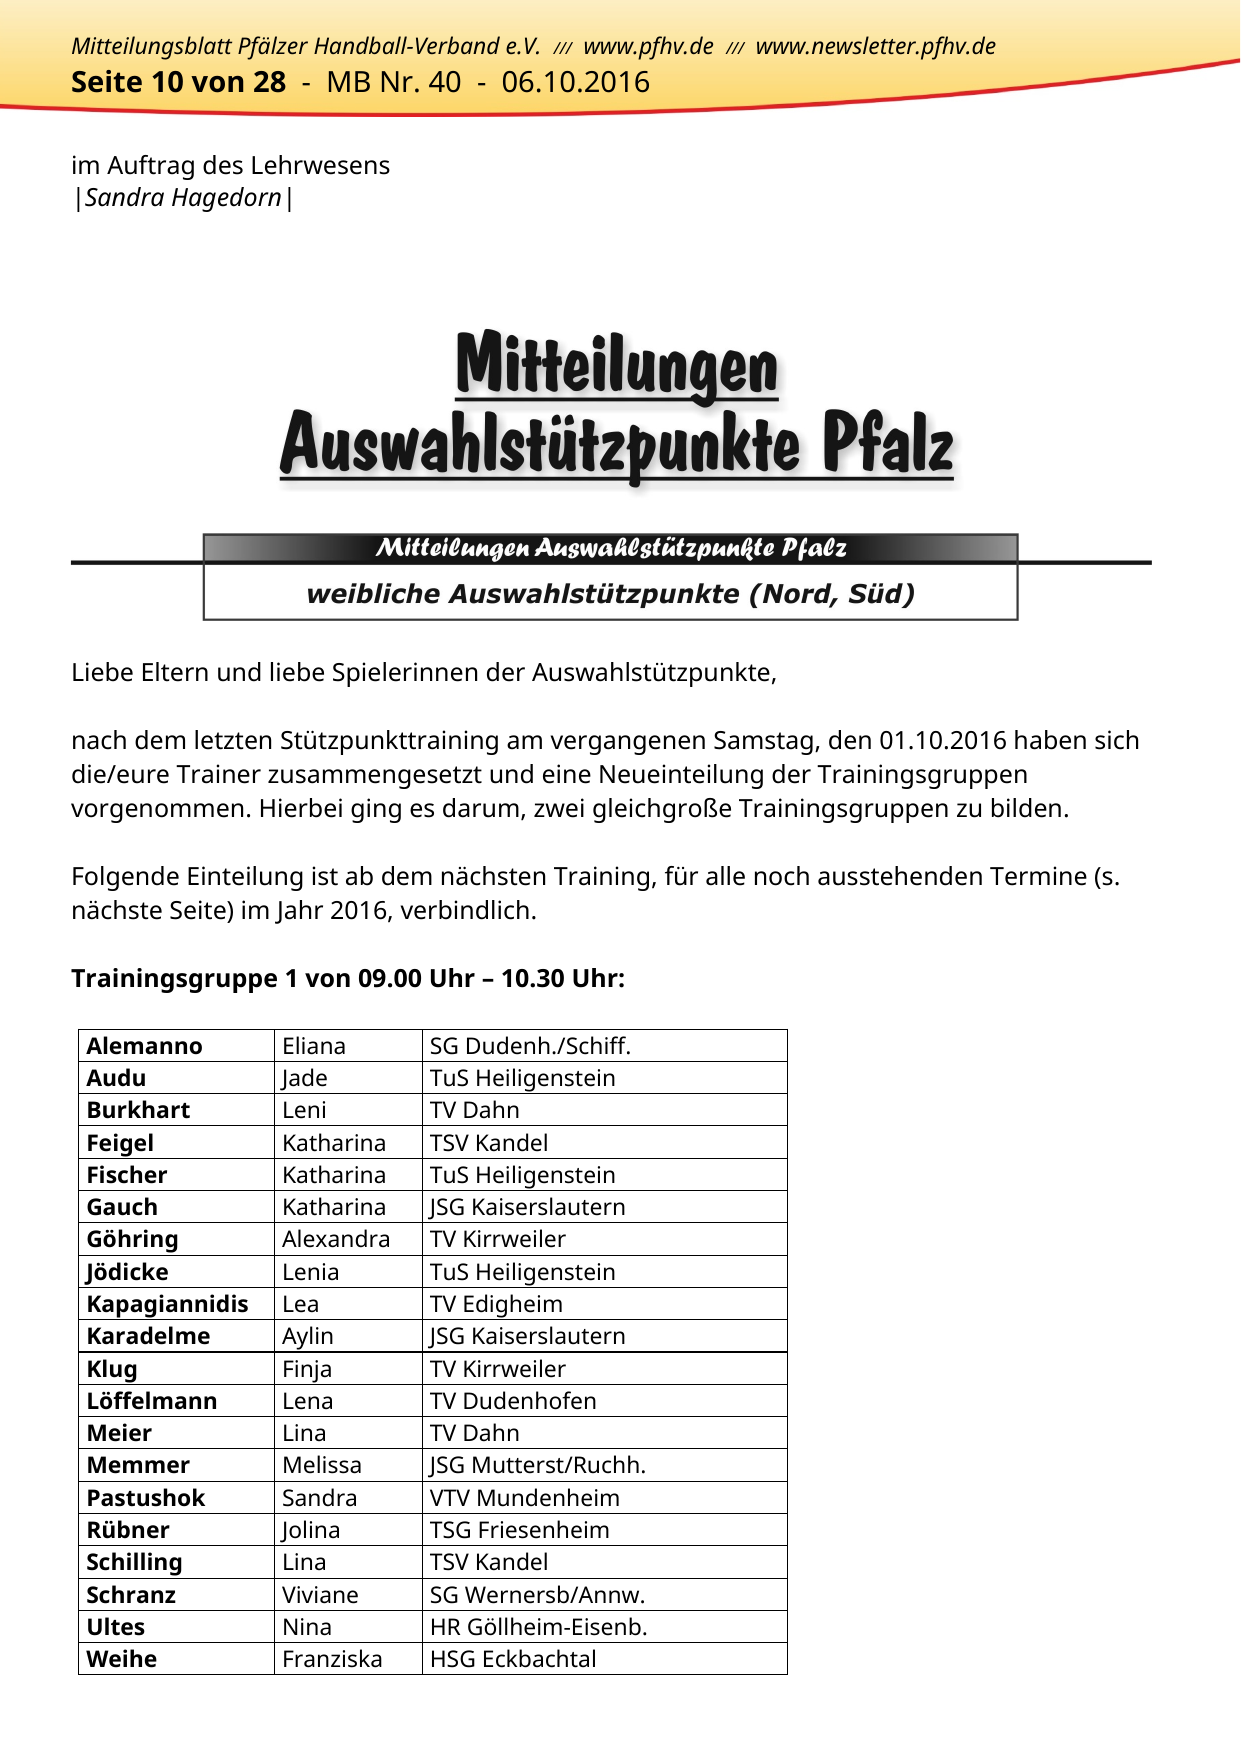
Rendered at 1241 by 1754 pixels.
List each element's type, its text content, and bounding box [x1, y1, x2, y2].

text nach dem letzten Stützpunkttraining am vergangenen Samstag, den 01.10.2016 haben sich die/eure Trainer zusammengesetzt und eine Neueinteilung der Trainingsgruppen vorgenommen. Hierbei ging es darum, zwei gleichgroße Trainingsgruppen zu bilden. [71, 722, 1169, 825]
table_cell Aylin [275, 1320, 422, 1351]
table_cell Karadelme [79, 1320, 274, 1351]
text Trainingsgruppe 1 von 09.00 Uhr – 10.30 Uhr: [71, 961, 1169, 995]
table_cell Kapagiannidis [79, 1288, 274, 1319]
table_header Alemanno [79, 1030, 274, 1061]
table_cell TV Dudenhofen [423, 1385, 787, 1416]
table_header Eliana [275, 1030, 422, 1061]
table_cell Katharina [275, 1126, 422, 1158]
table_cell Melissa [275, 1449, 422, 1481]
table_cell TSV Kandel [423, 1126, 787, 1158]
table_cell JSG Kaiserslautern [423, 1320, 787, 1351]
table_cell Sandra [275, 1482, 422, 1513]
table_cell Franziska [275, 1643, 422, 1674]
table_cell Göhring [79, 1223, 274, 1254]
text Liebe Eltern und liebe Spielerinnen der Auswahlstützpunkte, [71, 654, 1169, 688]
table_cell Lea [275, 1288, 422, 1319]
table_cell Schilling [79, 1546, 274, 1577]
table_cell Leni [275, 1094, 422, 1125]
table_cell Ultes [79, 1611, 274, 1642]
table_header SG Dudenh./Schiff. [423, 1030, 787, 1061]
table_cell Löffelmann [79, 1385, 274, 1416]
table_cell Schranz [79, 1579, 274, 1610]
table_cell Lina [275, 1546, 422, 1577]
table_cell SG Wernersb/Annw. [423, 1579, 787, 1610]
table_cell JSG Kaiserslautern [423, 1191, 787, 1222]
table_cell TSV Kandel [423, 1546, 787, 1577]
picture [0, 0, 1241, 117]
text |Sandra Hagedorn| [71, 182, 1169, 213]
table_cell Lena [275, 1385, 422, 1416]
table_cell Jödicke [79, 1256, 274, 1287]
text Folgende Einteilung ist ab dem nächsten Training, für alle noch ausstehenden Termine (s. nächste Seite) im Jahr 2016, verbindlich. [71, 859, 1169, 927]
table_cell TV Kirrweiler [423, 1223, 787, 1254]
table_cell Audu [79, 1062, 274, 1093]
table_cell Viviane [275, 1579, 422, 1610]
table_cell Pastushok [79, 1482, 274, 1513]
table_cell Meier [79, 1417, 274, 1448]
table_cell Memmer [79, 1449, 274, 1481]
table_cell Nina [275, 1611, 422, 1642]
text im Auftrag des Lehrwesens [71, 148, 1169, 182]
table_cell Feigel [79, 1126, 274, 1158]
table_cell HR Göllheim-Eisenb. [423, 1611, 787, 1642]
table_cell TuS Heiligenstein [423, 1062, 787, 1093]
table_cell Katharina [275, 1191, 422, 1222]
table_cell Jade [275, 1062, 422, 1093]
table_cell Lenia [275, 1256, 422, 1287]
table_cell Alexandra [275, 1223, 422, 1254]
table_cell Fischer [79, 1159, 274, 1190]
table_cell Klug [79, 1353, 274, 1384]
table_cell Rübner [79, 1514, 274, 1545]
table_cell Jolina [275, 1514, 422, 1545]
table_cell Burkhart [79, 1094, 274, 1125]
table_cell JSG Mutterst/Ruchh. [423, 1449, 787, 1481]
table_cell TV Dahn [423, 1094, 787, 1125]
table_cell VTV Mundenheim [423, 1482, 787, 1513]
table_cell HSG Eckbachtal [423, 1643, 787, 1674]
table_cell TV Kirrweiler [423, 1353, 787, 1384]
table_cell Weihe [79, 1643, 274, 1674]
picture [276, 327, 965, 500]
picture [70, 533, 1152, 621]
table_cell TSG Friesenheim [423, 1514, 787, 1545]
table_cell TuS Heiligenstein [423, 1256, 787, 1287]
table_cell TV Edigheim [423, 1288, 787, 1319]
table_cell TV Dahn [423, 1417, 787, 1448]
table_cell TuS Heiligenstein [423, 1159, 787, 1190]
table_cell Katharina [275, 1159, 422, 1190]
table_cell Gauch [79, 1191, 274, 1222]
table_cell Finja [275, 1353, 422, 1384]
table_cell Lina [275, 1417, 422, 1448]
